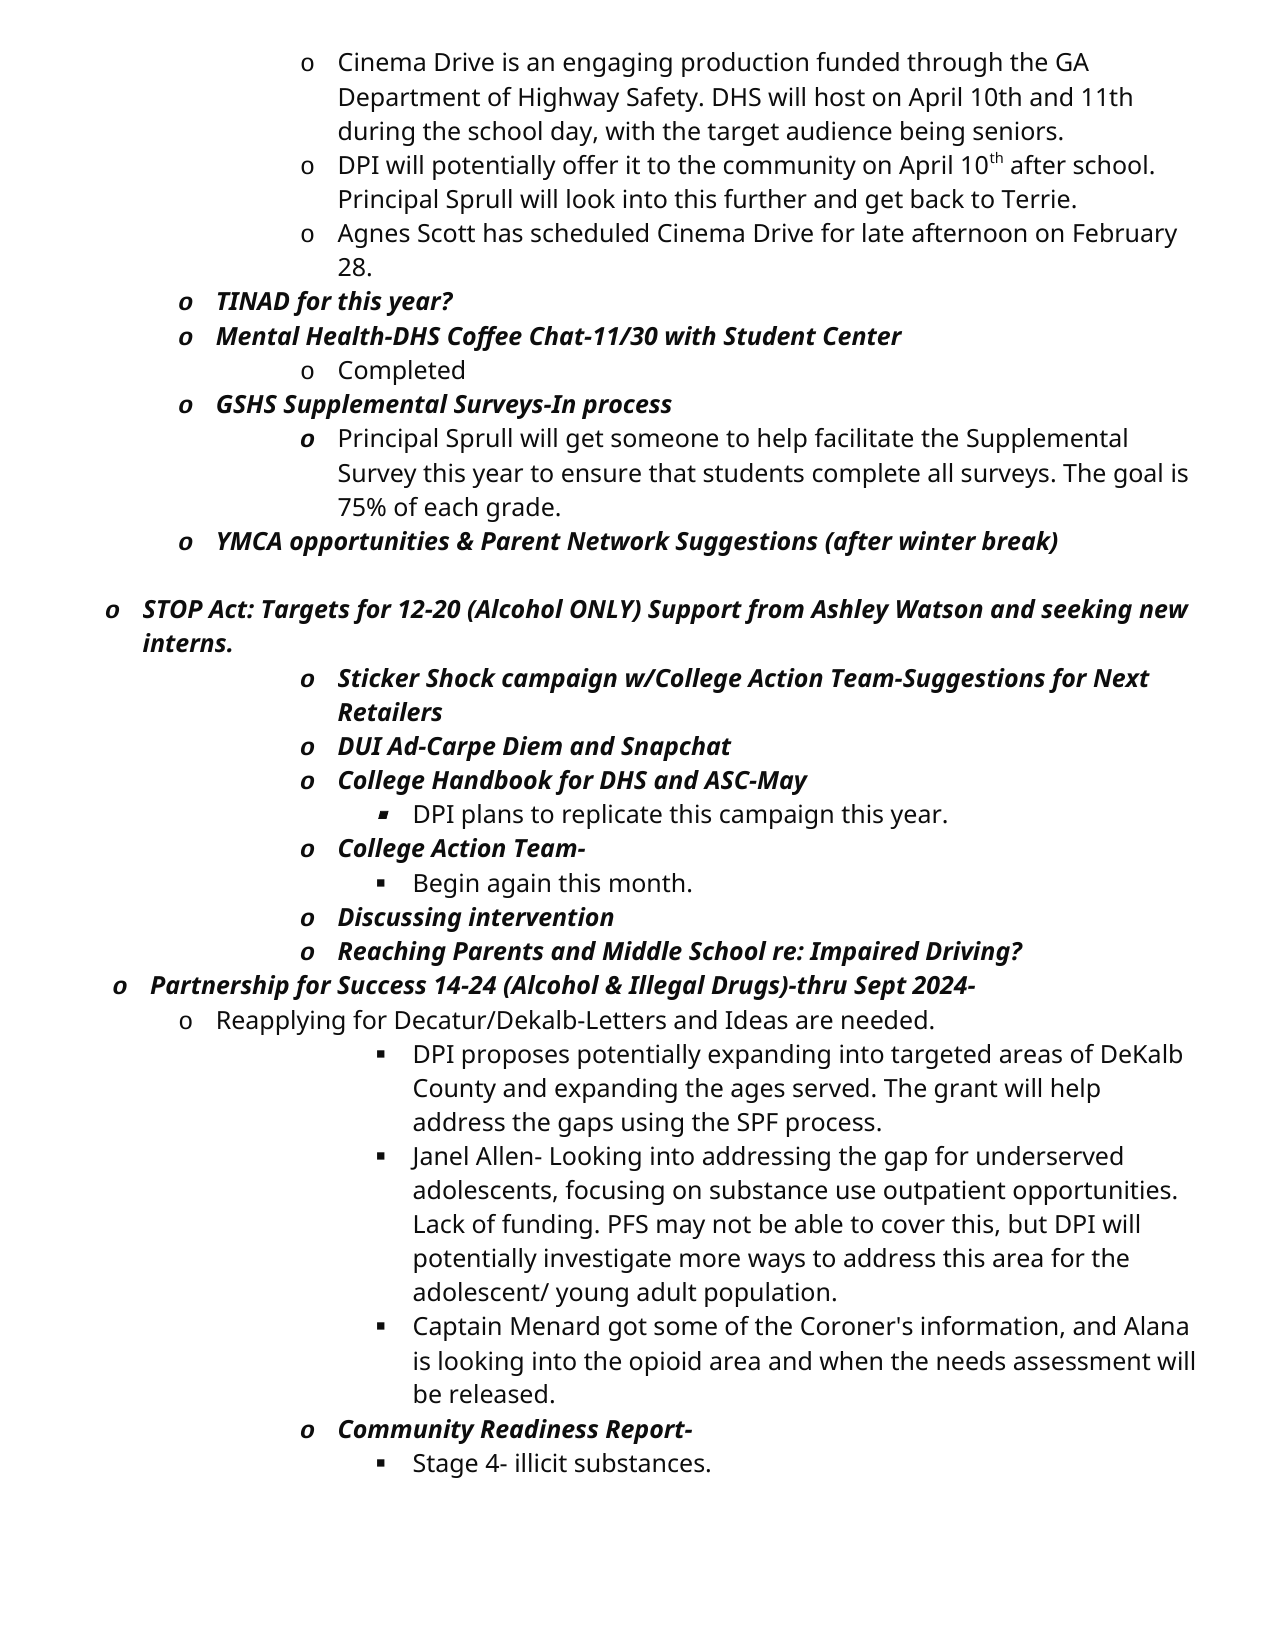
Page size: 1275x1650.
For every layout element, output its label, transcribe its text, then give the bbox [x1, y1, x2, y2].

list Reapplying for Decatur/Dekalb-Letters and Ideas are needed. [178, 1002, 1200, 1037]
list Captain Menard got some of the Coroner's information, and Alana is looking into the opioid area and when the needs assessment will be released. [375, 1309, 1200, 1411]
list Stage 4- illicit substances. [375, 1446, 1200, 1479]
list Agnes Scott has scheduled Cinema Drive for late afternoon on February 28. [300, 216, 1200, 284]
list TINAD for this year? [178, 284, 1200, 318]
list Sticker Shock campaign w/College Action Team-Suggestions for Next Retailers [300, 660, 1200, 728]
list DPI proposes potentially expanding into targeted areas of DeKalb County and expanding the ages served. The grant will help address the gaps using the SPF process. [375, 1037, 1200, 1139]
list Completed [300, 353, 1200, 387]
list STOP Act: Targets for 12-20 (Alcohol ONLY) Support from Ashley Watson and seeking new interns. [105, 592, 1200, 660]
list YMCA opportunities & Parent Network Suggestions (after winter break) [178, 523, 1200, 558]
list Principal Sprull will get someone to help facilitate the Supplemental Survey this year to ensure that students complete all surveys. The goal is 75% of each grade. [300, 421, 1200, 523]
list GSHS Supplemental Surveys-In process [178, 387, 1200, 421]
list Janel Allen- Looking into addressing the gap for underserved adolescents, focusing on substance use outpatient opportunities. Lack of funding. PFS may not be able to cover this, but DPI will potentially investigate more ways to address this area for the adolescent/ young adult population. [375, 1139, 1200, 1309]
list Discussing intervention [300, 899, 1200, 934]
list Partnership for Success 14-24 (Alcohol & Illegal Drugs)-thru Sept 2024- [112, 968, 1200, 1002]
list Begin again this month. [375, 865, 1200, 899]
list DPI plans to replicate this campaign this year. [375, 797, 1200, 831]
list College Action Team- [300, 831, 1200, 865]
list College Handbook for DHS and ASC-May [300, 763, 1200, 797]
list Community Readiness Report- [300, 1411, 1200, 1446]
list DPI will potentially offer it to the community on April 10th after school. Principal Sprull will look into this further and get back to Terrie. [300, 147, 1200, 216]
list DUI Ad-Carpe Diem and Snapchat [300, 728, 1200, 763]
list Cinema Drive is an engaging production funded through the GA Department of Highway Safety. DHS will host on April 10th and 11th during the school day, with the target audience being seniors. [300, 45, 1200, 147]
list Mental Health-DHS Coffee Chat-11/30 with Student Center [178, 318, 1200, 353]
list Reaching Parents and Middle School re: Impaired Driving? [300, 934, 1200, 968]
